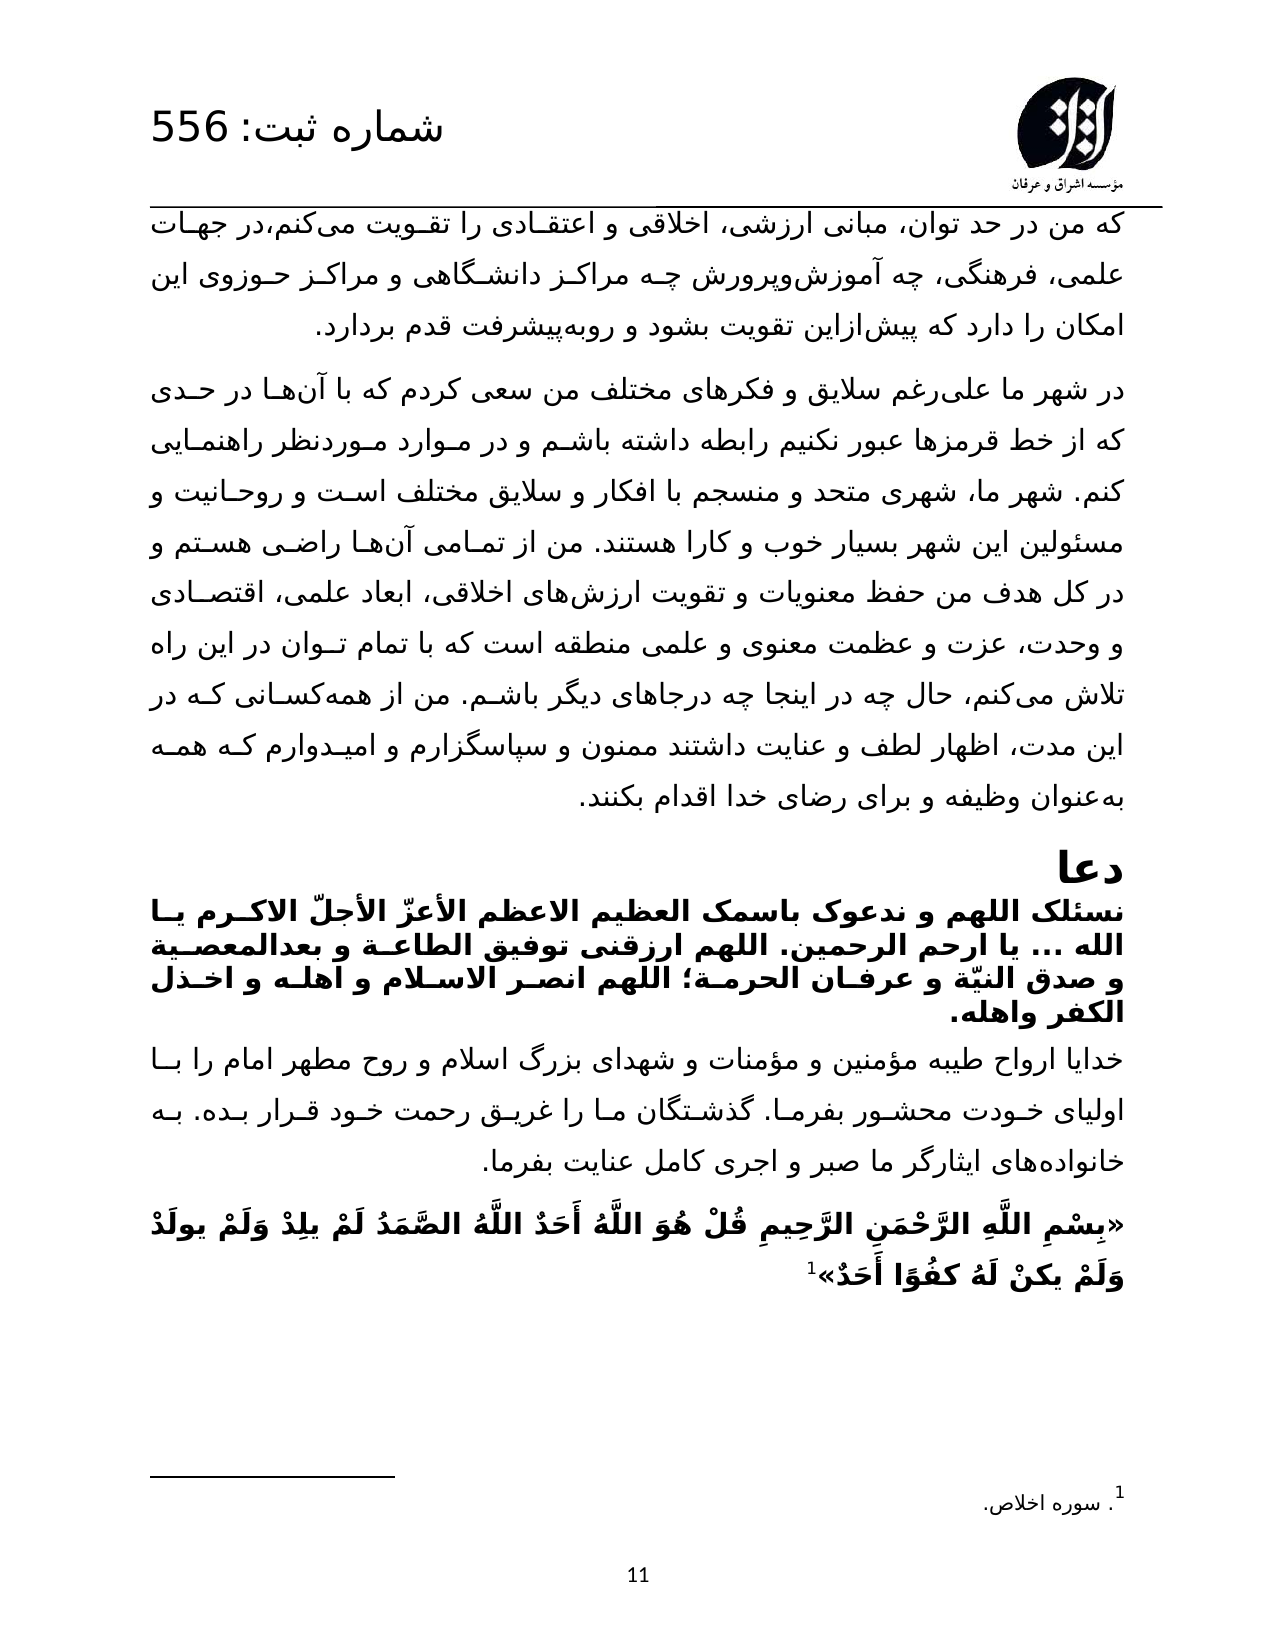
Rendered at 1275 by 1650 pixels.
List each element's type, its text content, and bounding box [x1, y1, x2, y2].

subtitle دعا [150, 843, 1125, 894]
picture [1008, 76, 1124, 194]
text خدایا ارواح طیبه مؤمنین و مؤمنات و شهدای بزرگ اسلام و روح مطهر امام را با اولیای خودت محشور بفرما. گذشتگان ما را غریق رحمت خود قرار بده. به خانواده‌های ایثارگر ما صبر و اجری کامل عنایت بفرما. [150, 1042, 1125, 1178]
text «بِسْمِ اللَّهِ الرَّحْمَنِ الرَّحِیمِ قُلْ هُوَ اللَّهُ أَحَدٌ اللَّهُ الصَّمَدُ لَمْ یلِدْ وَلَمْ یولَدْ وَلَمْ یکنْ لَهُ کفُوًا أَحَدٌ» [150, 1208, 1125, 1292]
text در شهر ما علی‌رغم سلایق و فکرهای مختلف من سعی کردم که با آن‌ها در حدی که از خط قرمزها عبور نکنیم رابطه داشته باشم و در موارد موردنظر راهنمایی کنم. شهر ما، شهری متحد و منسجم با افکار و سلایق مختلف است و روحانیت و مسئولین این شهر بسیار خوب و کارا هستند. من از تمامی آن‌ها راضی هستم و در کل هدف من حفظ معنویات و تقویت ارزش‌های اخلاقی، ابعاد علمی، اقتصادی و وحدت، عزت و عظمت معنوی و علمی منطقه است که با تمام توان در این راه تلاش می‌کنم، حال چه در اینجا چه درجاهای دیگر باشم. من از همه‌کسانی که در این مدت، اظهار لطف و عنایت داشتند ممنون و سپاسگزارم و امیدوارم که همه به‌عنوان وظیفه و برای رضای خدا اقدام بکنند. [150, 372, 1125, 813]
text نسئلک اللهم و ندعوک باسمک العظیم الاعظم الأعزّ الأجلّ الاکرم یا الله ... یا ارحم الرحمین. اللهم ارزقنی توفیق الطاعة و بعدالمعصیة و صدق النیّة و عرفان الحرمة؛ اللهم انصر الاسلام و اهله و اخذل الکفر واهله. [150, 894, 1125, 1030]
